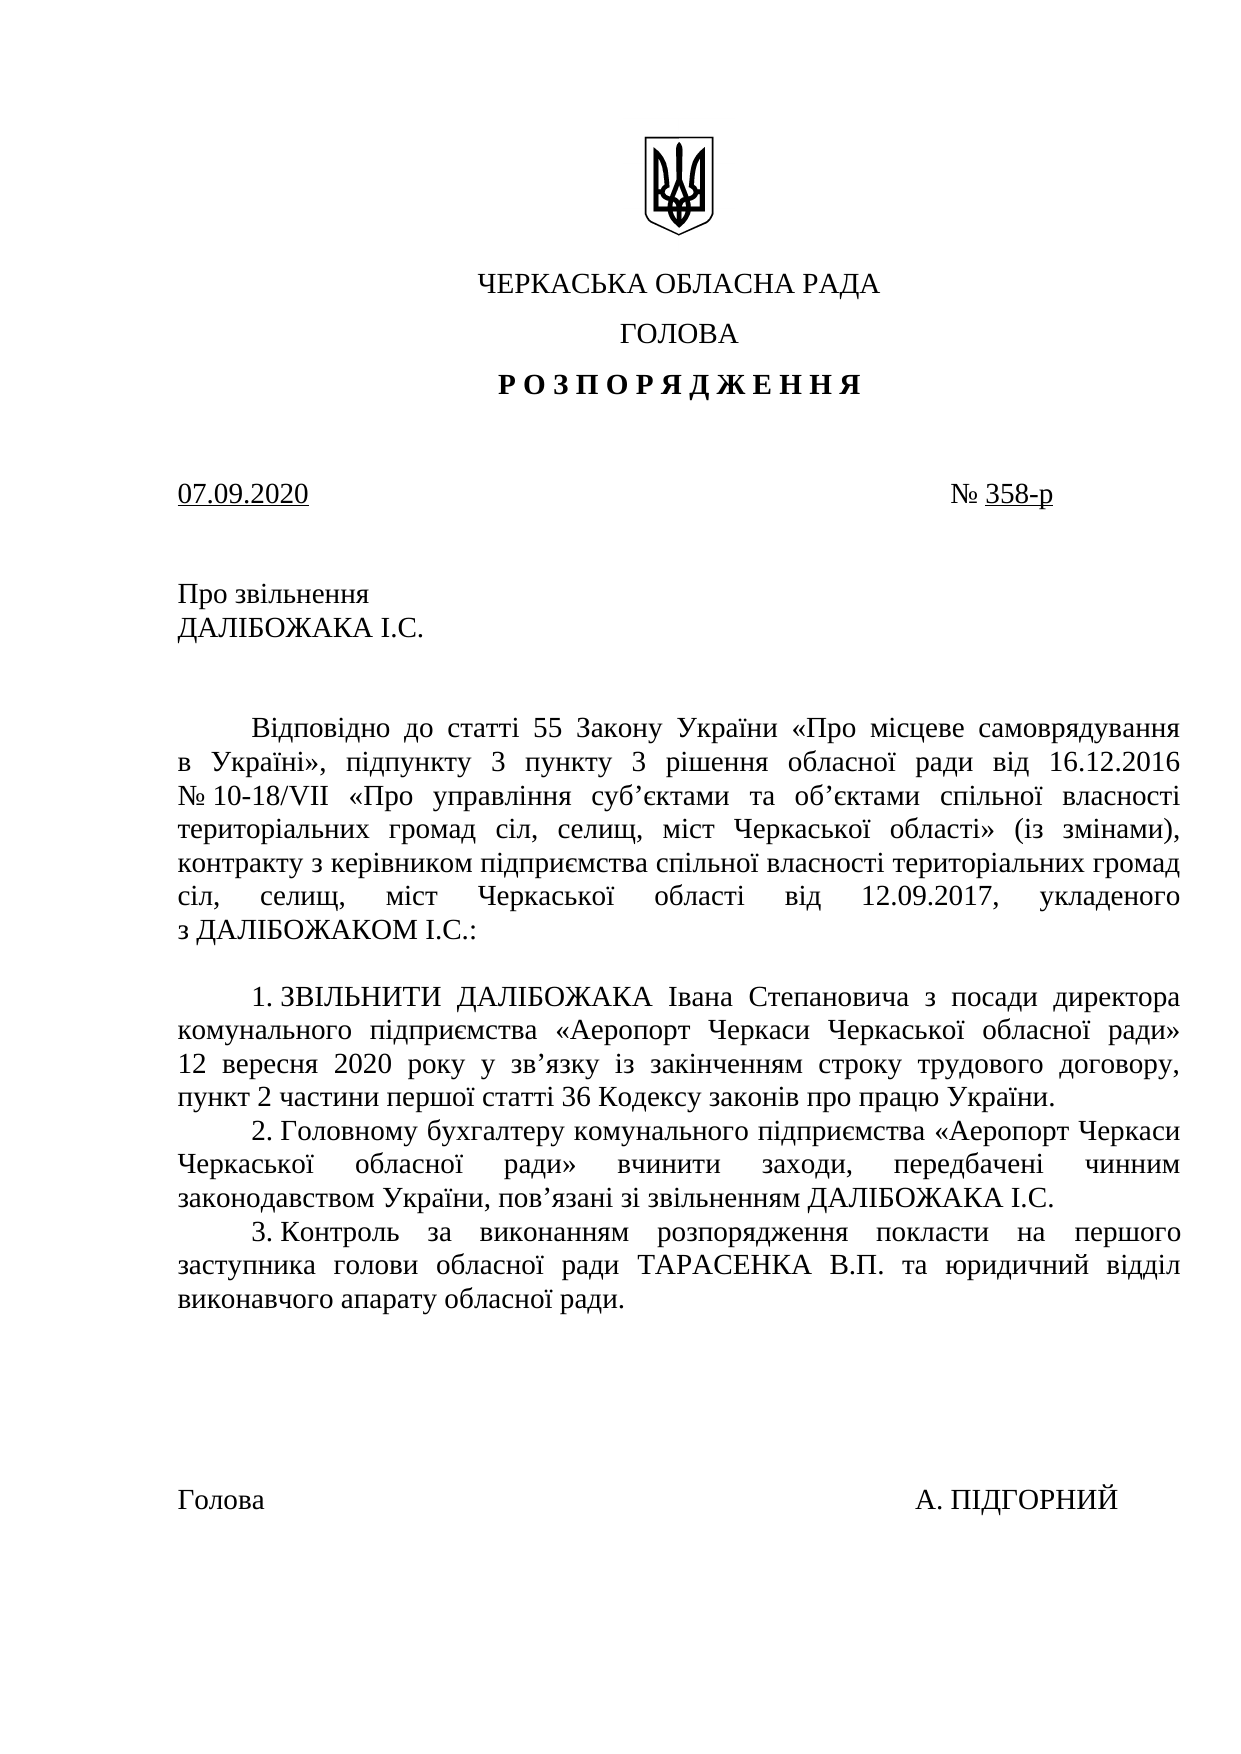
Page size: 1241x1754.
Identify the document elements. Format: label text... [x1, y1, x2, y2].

text ГОЛОВА [177, 317, 1181, 350]
text 1. ЗВІЛЬНИТИ ДАЛІБОЖАКА Івана Степановича з посади директора комунального підприємства «Аеропорт Черкаси Черкаської обласної ради» 12 вересня 2020 року у зв’язку із закінченням строку трудового договору, пункт 2 частини першої статті 36 Кодексу законів про працю України. [177, 979, 1181, 1113]
picture [622, 118, 736, 254]
text Р О З П О Р Я Д Ж Е Н Н Я [177, 367, 1181, 400]
text 07.09.2020 № 358-р [177, 476, 1181, 509]
text Голова А. ПІДГОРНИЙ [177, 1482, 1181, 1516]
text 3. Контроль за виконанням розпорядження покласти на першого заступника голови обласної ради ТАРАСЕНКА В.П. та юридичний відділ виконавчого апарату обласної ради. [177, 1214, 1181, 1314]
text Відповідно до статті 55 Закону України «Про місцеве самоврядування в Україні», підпункту 3 пункту 3 рішення обласної ради від 16.12.2016 № 10-18/VIІ «Про управління суб’єктами та об’єктами спільної власності територіальних громад сіл, селищ, міст Черкаської області» (із змінами), контракту з керівником підприємства спільної власності територіальних громад сіл, селищ, міст Черкаської області від 12.09.2017, укладеного з ДАЛІБОЖАКОМ І.С.: [177, 711, 1181, 945]
text ЧЕРКАСЬКА ОБЛАСНА РАДА [177, 266, 1181, 300]
text Про звільнення [177, 576, 1181, 610]
text ДАЛІБОЖАКА І.С. [177, 610, 1181, 643]
text 2. Головному бухгалтеру комунального підприємства «Аеропорт Черкаси Черкаської обласної ради» вчинити заходи, передбачені чинним законодавством України, пов’язані зі звільненням ДАЛІБОЖАКА І.С. [177, 1113, 1181, 1214]
